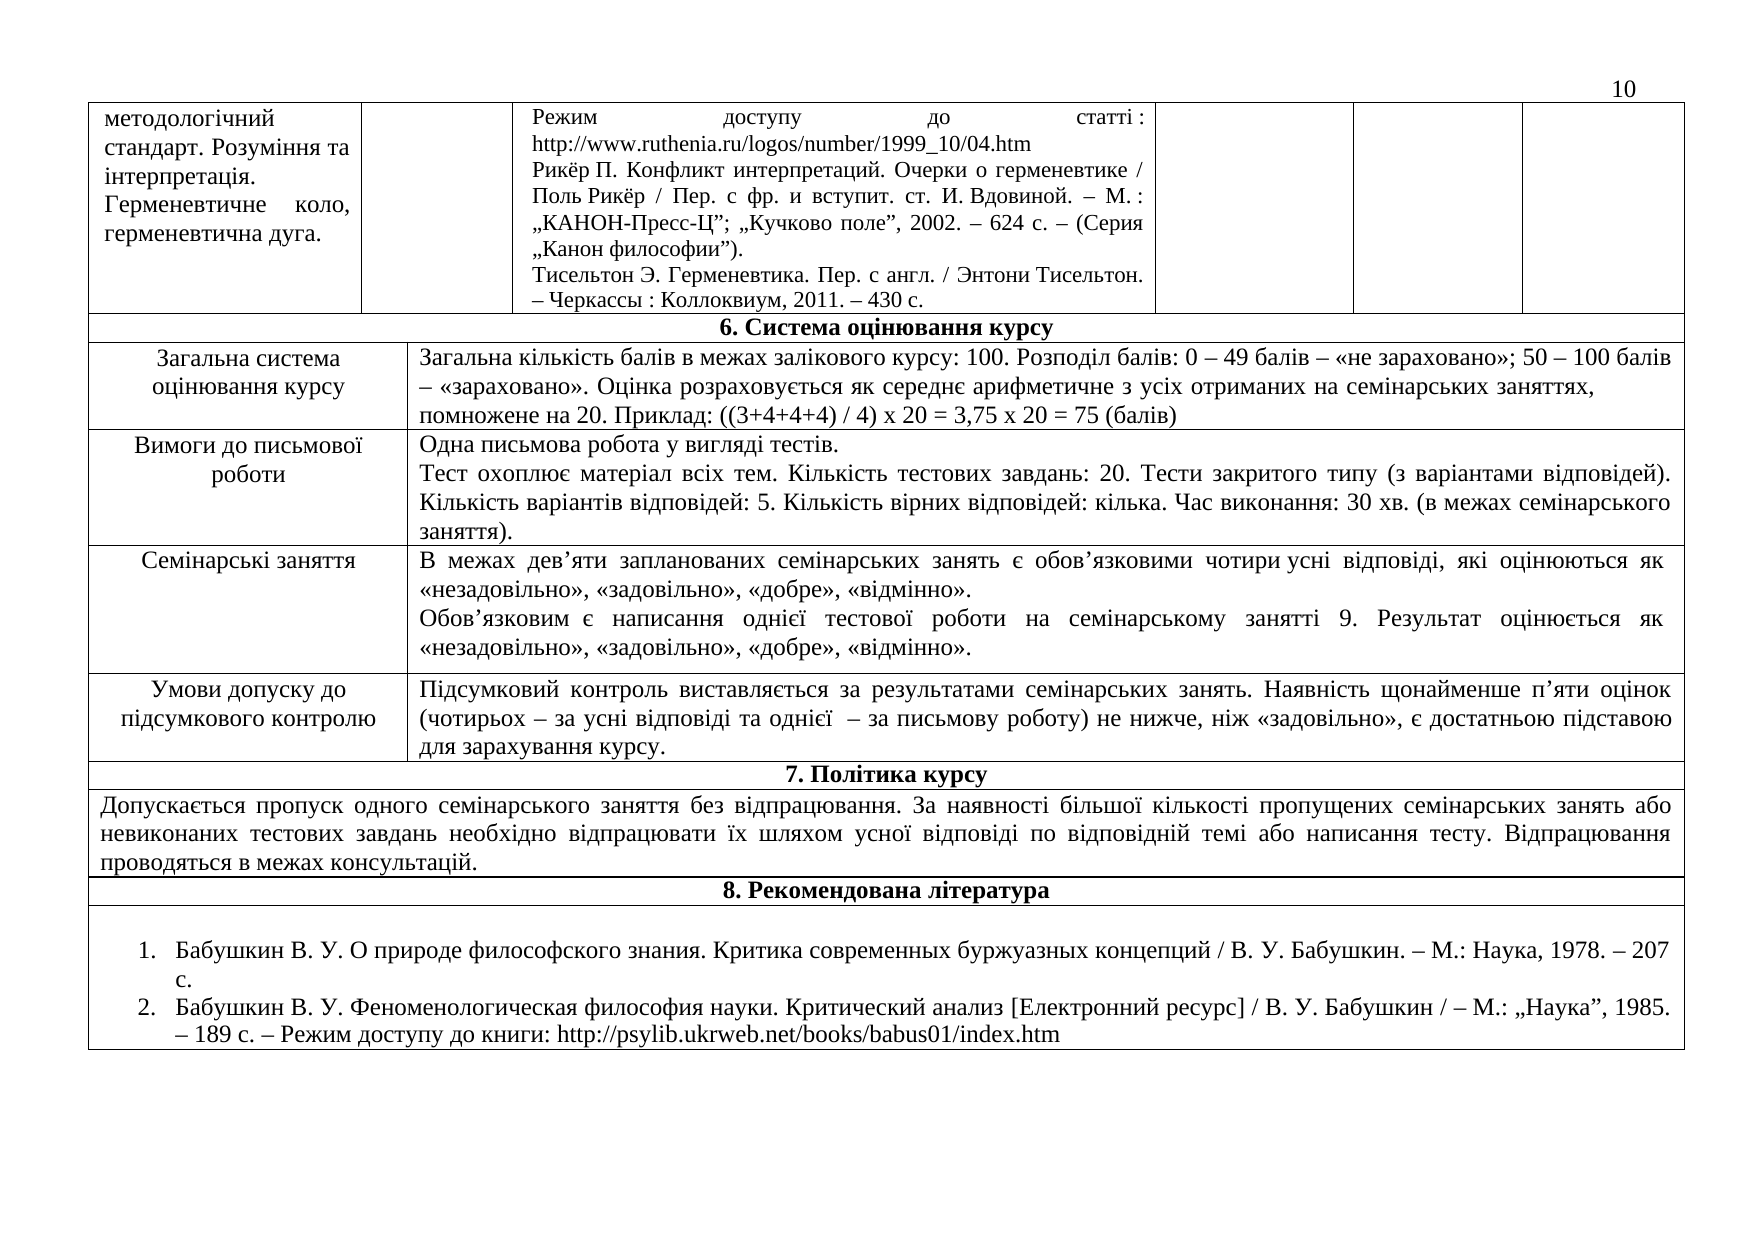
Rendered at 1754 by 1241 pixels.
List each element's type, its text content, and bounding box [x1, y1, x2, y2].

table_cell Умови допуску до підсумкового контролю [89, 674, 407, 761]
table_cell В межах дев’яти запланованих семінарських занять є обов’язковими чотири усні відповіді, які оцінюються як «незадовільно», «задовільно», «добре», «відмінно». Обов’язковим є написання однієї тестової роботи на семінарському занятті 9. Результат оцінюється як «незадовільно», «задовільно», «добре», «відмінно». [408, 546, 1684, 673]
table_cell Підсумковий контроль виставляється за результатами семінарських занять. Наявність щонайменше п’яти оцінок (чотирьох – за усні відповіді та однієї – за письмову роботу) не нижче, ніж «задовільно», є достатньою підставою для зарахування курсу. [408, 674, 1684, 761]
table_header методологічний стандарт. Розуміння та інтерпретація. Герменевтичне коло, герменевтична дуга. [89, 103, 361, 313]
table_cell 6. Система оцінювання курсу [89, 314, 1684, 342]
table_cell Бабушкин В. У. О природе философского знания. Критика современных буржуазных концепций / В. У. Бабушкин. – М.: Наука, 1978. – 207 с. Бабушкин В. У. Феноменологическая философия науки. Критический анализ [Електронний ресурс] / В. У. Бабушкин / – М.: „Наука”, 1985. – 189 с. – Режим доступу до книги: http://psylib.ukrweb.net/books/babus01/index.htm [89, 906, 1684, 1049]
table_cell 8. Рекомендована література [89, 878, 1684, 905]
table_header [1523, 103, 1684, 313]
table_header Режим доступу до статті : http://www.ruthenia.ru/logos/number/1999_10/04.htm Рикёр П. Конфликт интерпретаций. Очерки о герменевтике / Поль Рикёр / Пер. с фр. и вступит. ст. И. Вдовиной. – М. : „КАНОН-Пресс-Ц”; „Кучково поле”, 2002. – 624 с. – (Серия „Канон философии”). Тисельтон Э. Герменевтика. Пер. с англ. / Энтони Тисельтон. – Черкассы : Коллоквиум, 2011. – 430 с. [513, 103, 1155, 313]
table_cell Загальна система оцінювання курсу [89, 343, 407, 429]
table_cell Одна письмова робота у вигляді тестів. Тест охоплює матеріал всіх тем. Кількість тестових завдань: 20. Тести закритого типу (з варіантами відповідей). Кількість варіантів відповідей: 5. Кількість вірних відповідей: кілька. Час виконання: 30 хв. (в межах семінарського заняття). [408, 430, 1684, 545]
table_header [362, 103, 512, 313]
table_cell 7. Політика курсу [89, 762, 1684, 789]
table_cell Семінарські заняття [89, 546, 407, 673]
table_header [1354, 103, 1522, 313]
table_cell Вимоги до письмової роботи [89, 430, 407, 545]
table_header [1156, 103, 1353, 313]
table_cell Допускається пропуск одного семінарського заняття без відпрацювання. За наявності більшої кількості пропущених семінарських занять або невиконаних тестових завдань необхідно відпрацювати їх шляхом усної відповіді по відповідній темі або написання тесту. Відпрацювання проводяться в межах консультацій. [89, 790, 1684, 876]
table_cell Загальна кількість балів в межах залікового курсу: 100. Розподіл балів: 0 – 49 балів – «не зараховано»; 50 – 100 балів – «зараховано». Оцінка розраховується як середнє арифметичне з усіх отриманих на семінарських заняттях, помножене на 20. Приклад: ((3+4+4+4) / 4) х 20 = 3,75 х 20 = 75 (балів) [408, 343, 1684, 429]
